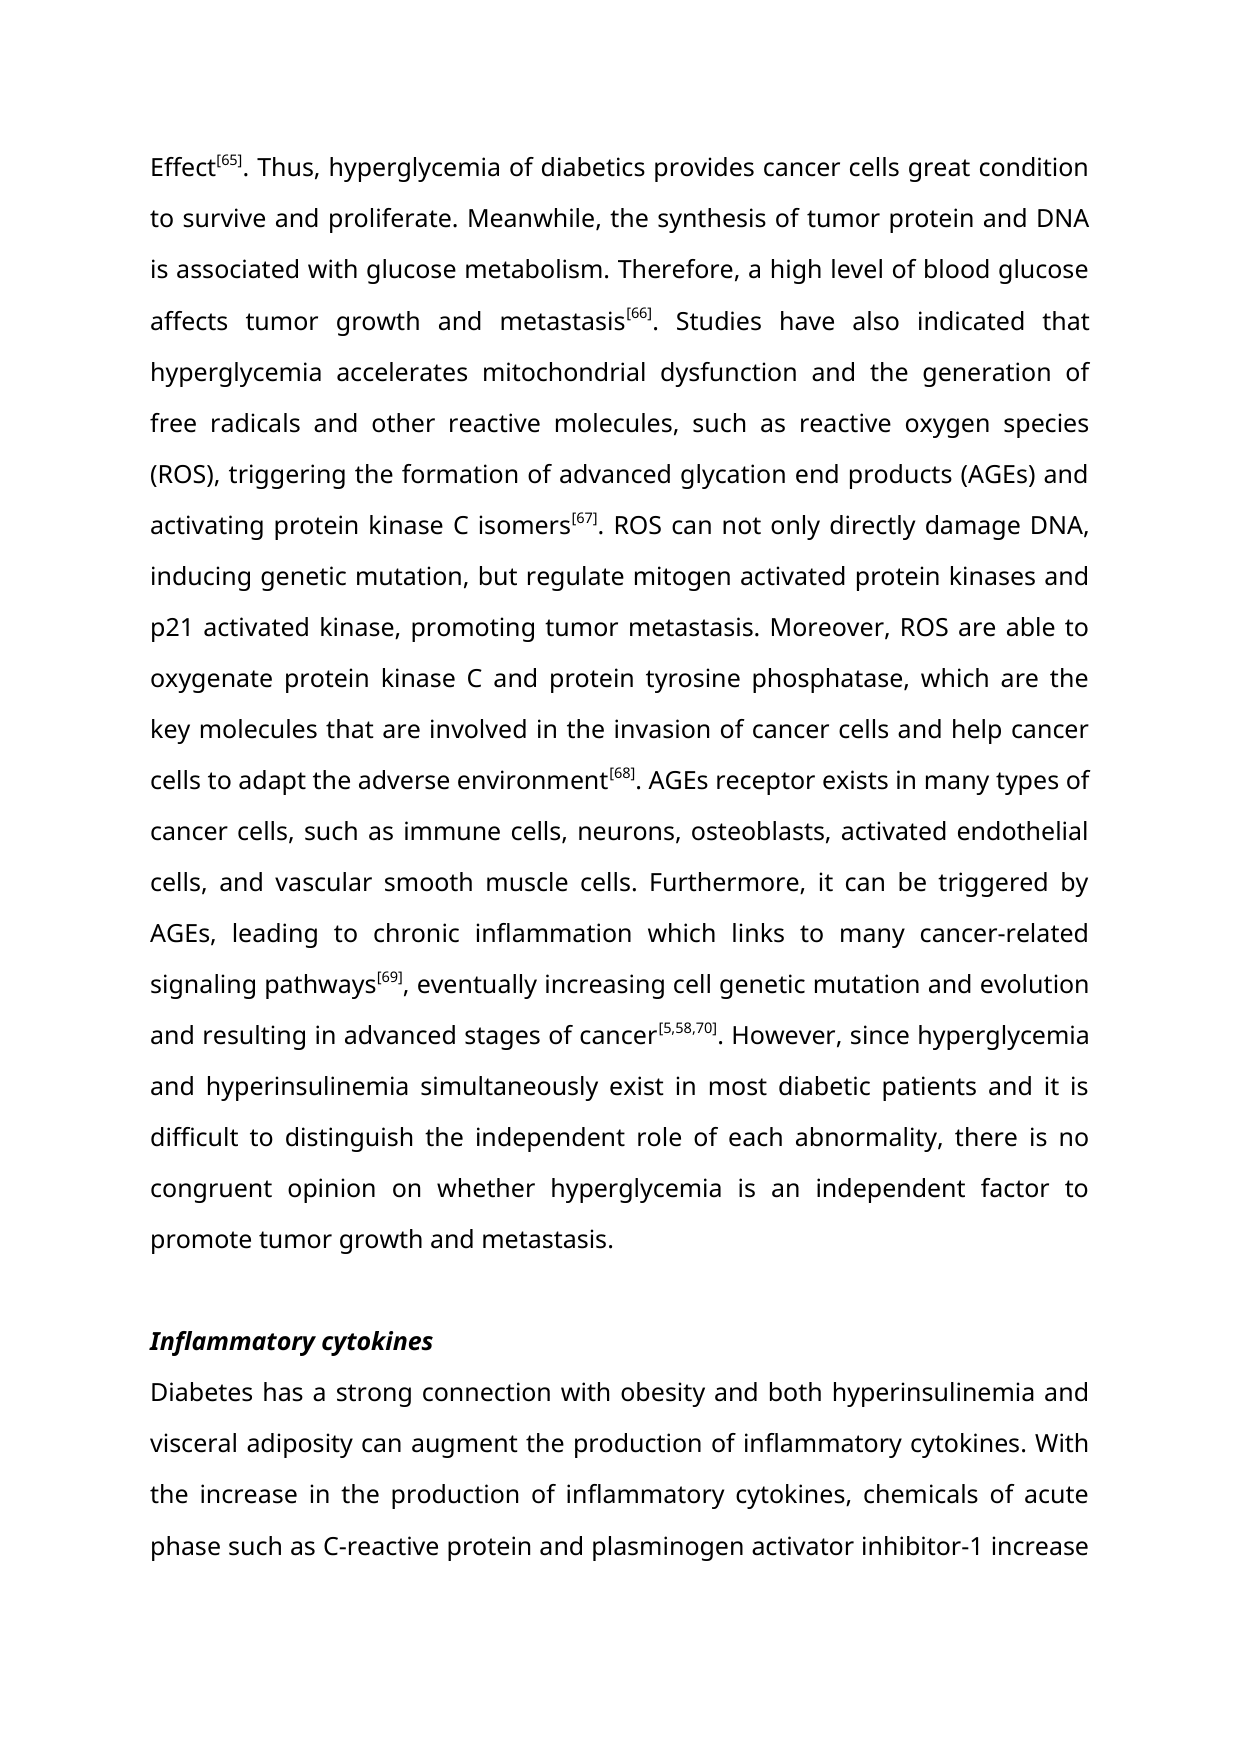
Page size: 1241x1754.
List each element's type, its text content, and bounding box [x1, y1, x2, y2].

text Inflammatory cytokines [150, 1324, 1090, 1358]
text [150, 1375, 1090, 1562]
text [150, 150, 1090, 1256]
